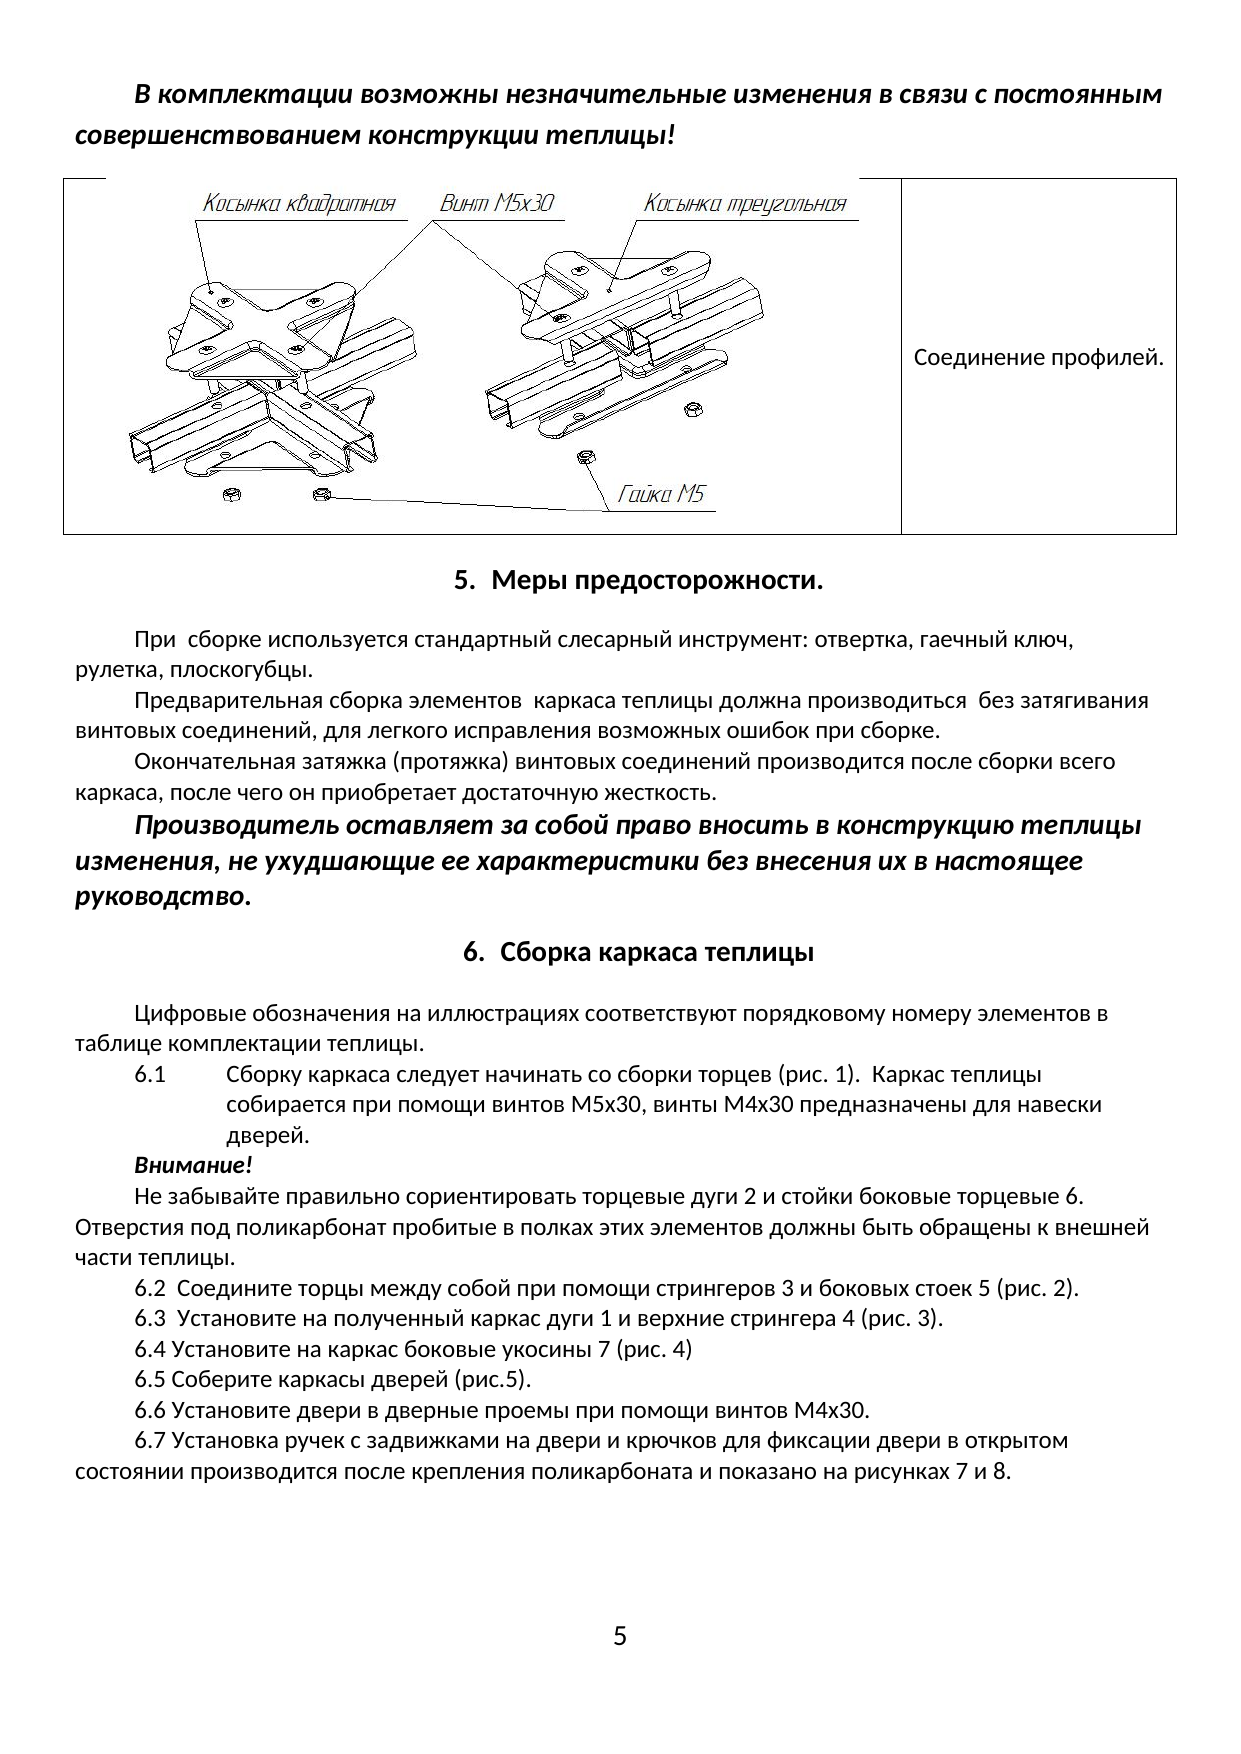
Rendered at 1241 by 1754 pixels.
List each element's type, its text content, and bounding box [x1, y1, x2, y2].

text 6.4 Установите на каркас боковые укосины 7 (рис. 4) [75, 1333, 1165, 1363]
text При сборке используется стандартный слесарный инструмент: отвертка, гаечный ключ, рулетка, плоскогубцы. [75, 623, 1165, 684]
list Меры предосторожности. [112, 561, 1165, 597]
text Цифровые обозначения на иллюстрациях соответствуют порядковому номеру элементов в таблице комплектации теплицы. [75, 997, 1165, 1058]
list Сборку каркаса следует начинать со сборки торцев (рис. 1). Каркас теплицы собирается при помощи винтов М5х30, винты М4х30 предназначены для навески дверей. [134, 1058, 1165, 1149]
text Производитель оставляет за собой право вносить в конструкцию теплицы изменения, не ухудшающие ее характеристики без внесения их в настоящее руководство. [75, 806, 1165, 913]
text 6.3 Установите на полученный каркас дуги 1 и верхние стрингера 4 (рис. 3). [75, 1302, 1165, 1333]
text Внимание! [75, 1149, 1165, 1180]
list Сборка каркаса теплицы [112, 933, 1165, 969]
table_header [860, 179, 901, 533]
picture [106, 178, 860, 534]
table_header Соединение профилей. [902, 179, 1176, 533]
text Окончательная затяжка (протяжка) винтовых соединений производится после сборки всего каркаса, после чего он приобретает достаточную жесткость. [75, 745, 1165, 806]
text Предварительная сборка элементов каркаса теплицы должна производиться без затягивания винтовых соединений, для легкого исправления возможных ошибок при сборке. [75, 684, 1165, 745]
text 6.6 Установите двери в дверные проемы при помощи винтов М4х30. [75, 1394, 1165, 1424]
text В комплектации возможны незначительные изменения в связи с постоянным совершенствованием конструкции теплицы! [75, 75, 1165, 152]
text 6.5 Соберите каркасы дверей (рис.5). [75, 1363, 1165, 1394]
text Не забывайте правильно сориентировать торцевые дуги 2 и стойки боковые торцевые 6. Отверстия под поликарбонат пробитые в полках этих элементов должны быть обращены к внешней части теплицы. [75, 1180, 1165, 1272]
text 6.2 Соедините торцы между собой при помощи стрингеров 3 и боковых стоек 5 (рис. 2). [75, 1272, 1165, 1302]
text 6.7 Установка ручек с задвижками на двери и крючков для фиксации двери в открытом состоянии производится после крепления поликарбоната и показано на рисунках 7 и 8. [75, 1424, 1165, 1485]
table_header [64, 179, 106, 533]
